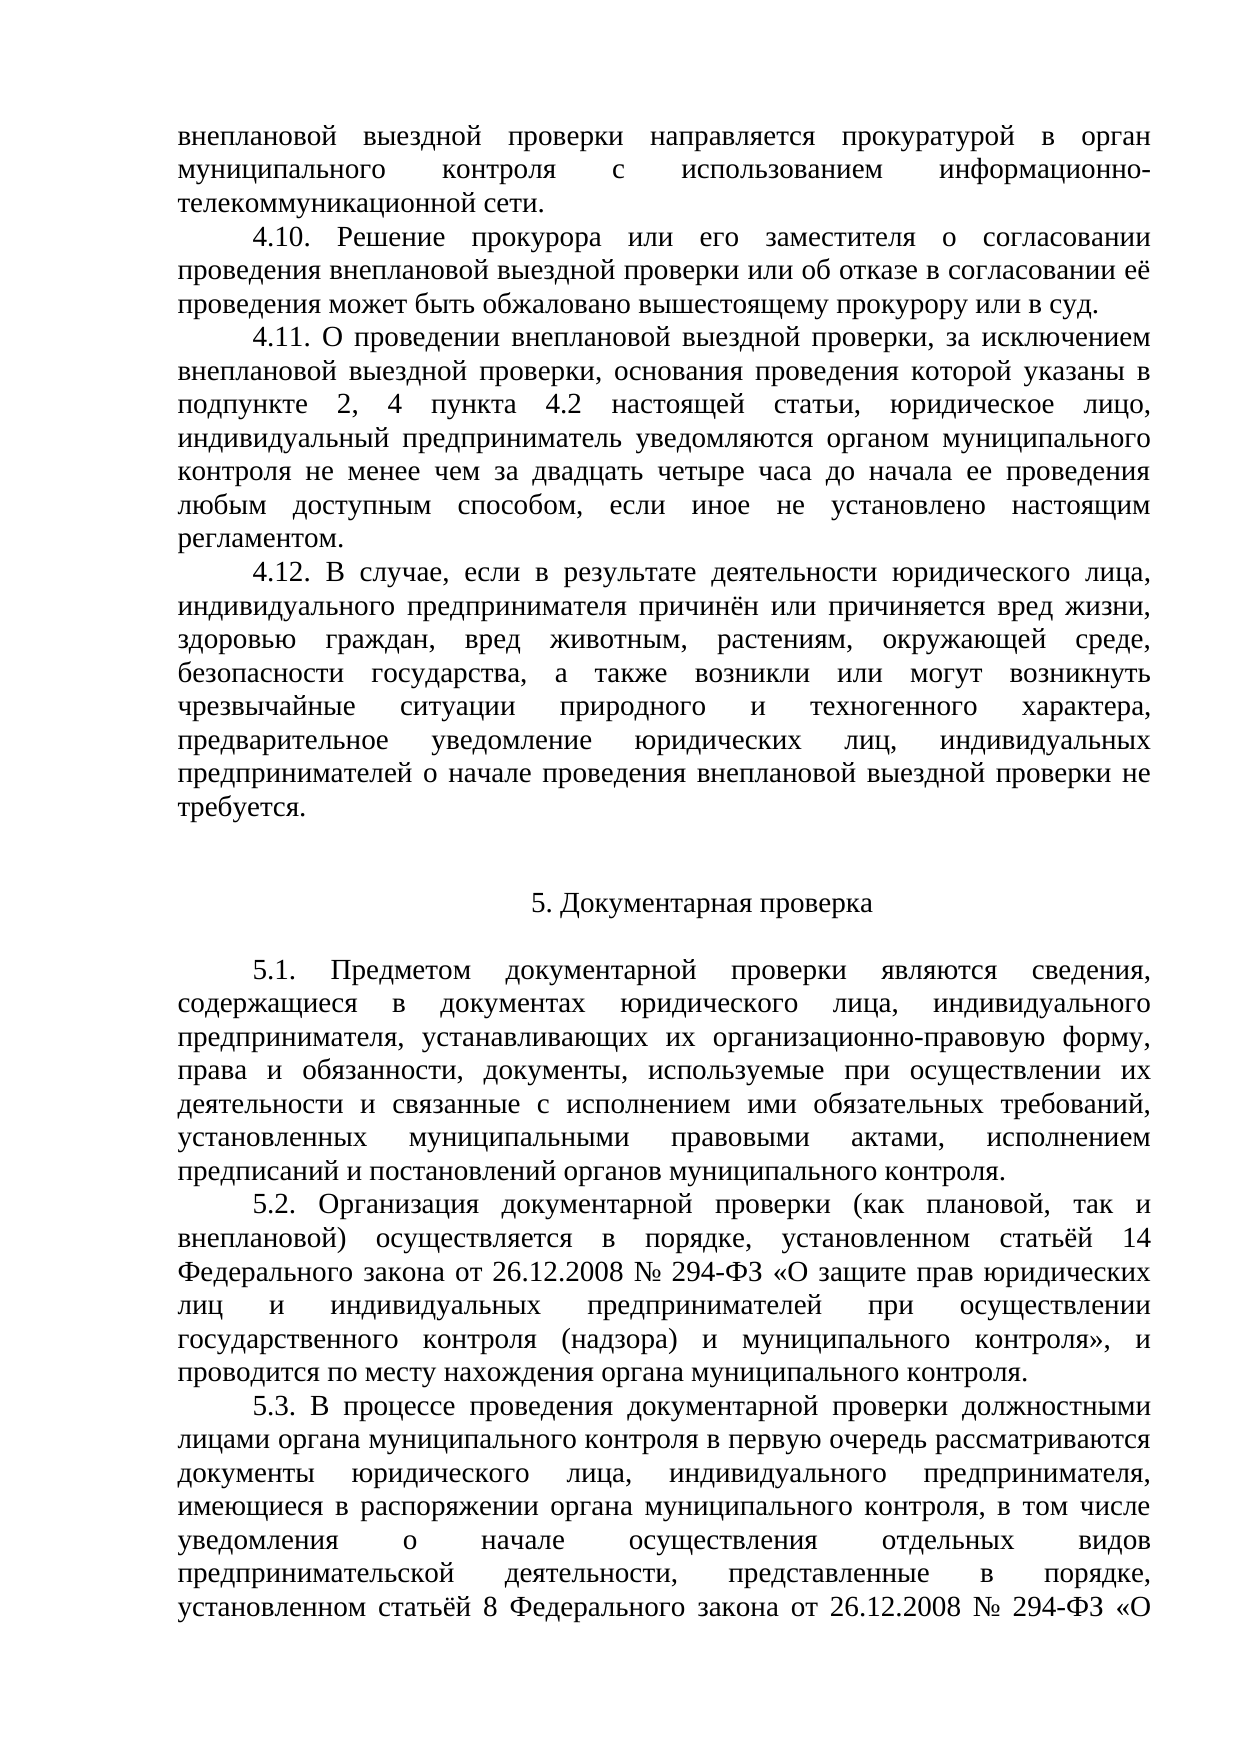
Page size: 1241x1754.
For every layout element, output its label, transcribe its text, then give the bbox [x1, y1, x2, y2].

text 4.12. В случае, если в результате деятельности юридического лица, индивидуального предпринимателя причинён или причиняется вред жизни, здоровью граждан, вред животным, растениям, окружающей среде, безопасности государства, а также возникли или могут возникнуть чрезвычайные ситуации природного и техногенного характера, предварительное уведомление юридических лиц, индивидуальных предпринимателей о начале проведения внеплановой выездной проверки не требуется. [177, 554, 1152, 822]
text 4.10. Решение прокурора или его заместителя о согласовании проведения внеплановой выездной проверки или об отказе в согласовании её проведения может быть обжаловано вышестоящему прокурору или в суд. [177, 219, 1152, 319]
text 5. Документарная проверка [177, 885, 1152, 918]
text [177, 118, 1152, 219]
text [177, 1388, 1152, 1623]
text 4.11. О проведении внеплановой выездной проверки, за исключением внеплановой выездной проверки, основания проведения которой указаны в подпункте 2, 4 пункта 4.2 настоящей статьи, юридическое лицо, индивидуальный предприниматель уведомляются органом муниципального контроля не менее чем за двадцать четыре часа до начала ее проведения любым доступным способом, если иное не установлено настоящим регламентом. [177, 319, 1152, 554]
text 5.1. Предметом документарной проверки являются сведения, содержащиеся в документах юридического лица, индивидуального предпринимателя, устанавливающих их организационно-правовую форму, права и обязанности, документы, используемые при осуществлении их деятельности и связанные с исполнением ими обязательных требований, установленных муниципальными правовыми актами, исполнением предписаний и постановлений органов муниципального контроля. [177, 952, 1152, 1187]
text 5.2. Организация документарной проверки (как плановой, так и внеплановой) осуществляется в порядке, установленном статьёй 14 Федерального закона от 26.12.2008 № 294-ФЗ «О защите прав юридических лиц и индивидуальных предпринимателей при осуществлении государственного контроля (надзора) и муниципального контроля», и проводится по месту нахождения органа муниципального контроля. [177, 1187, 1152, 1388]
